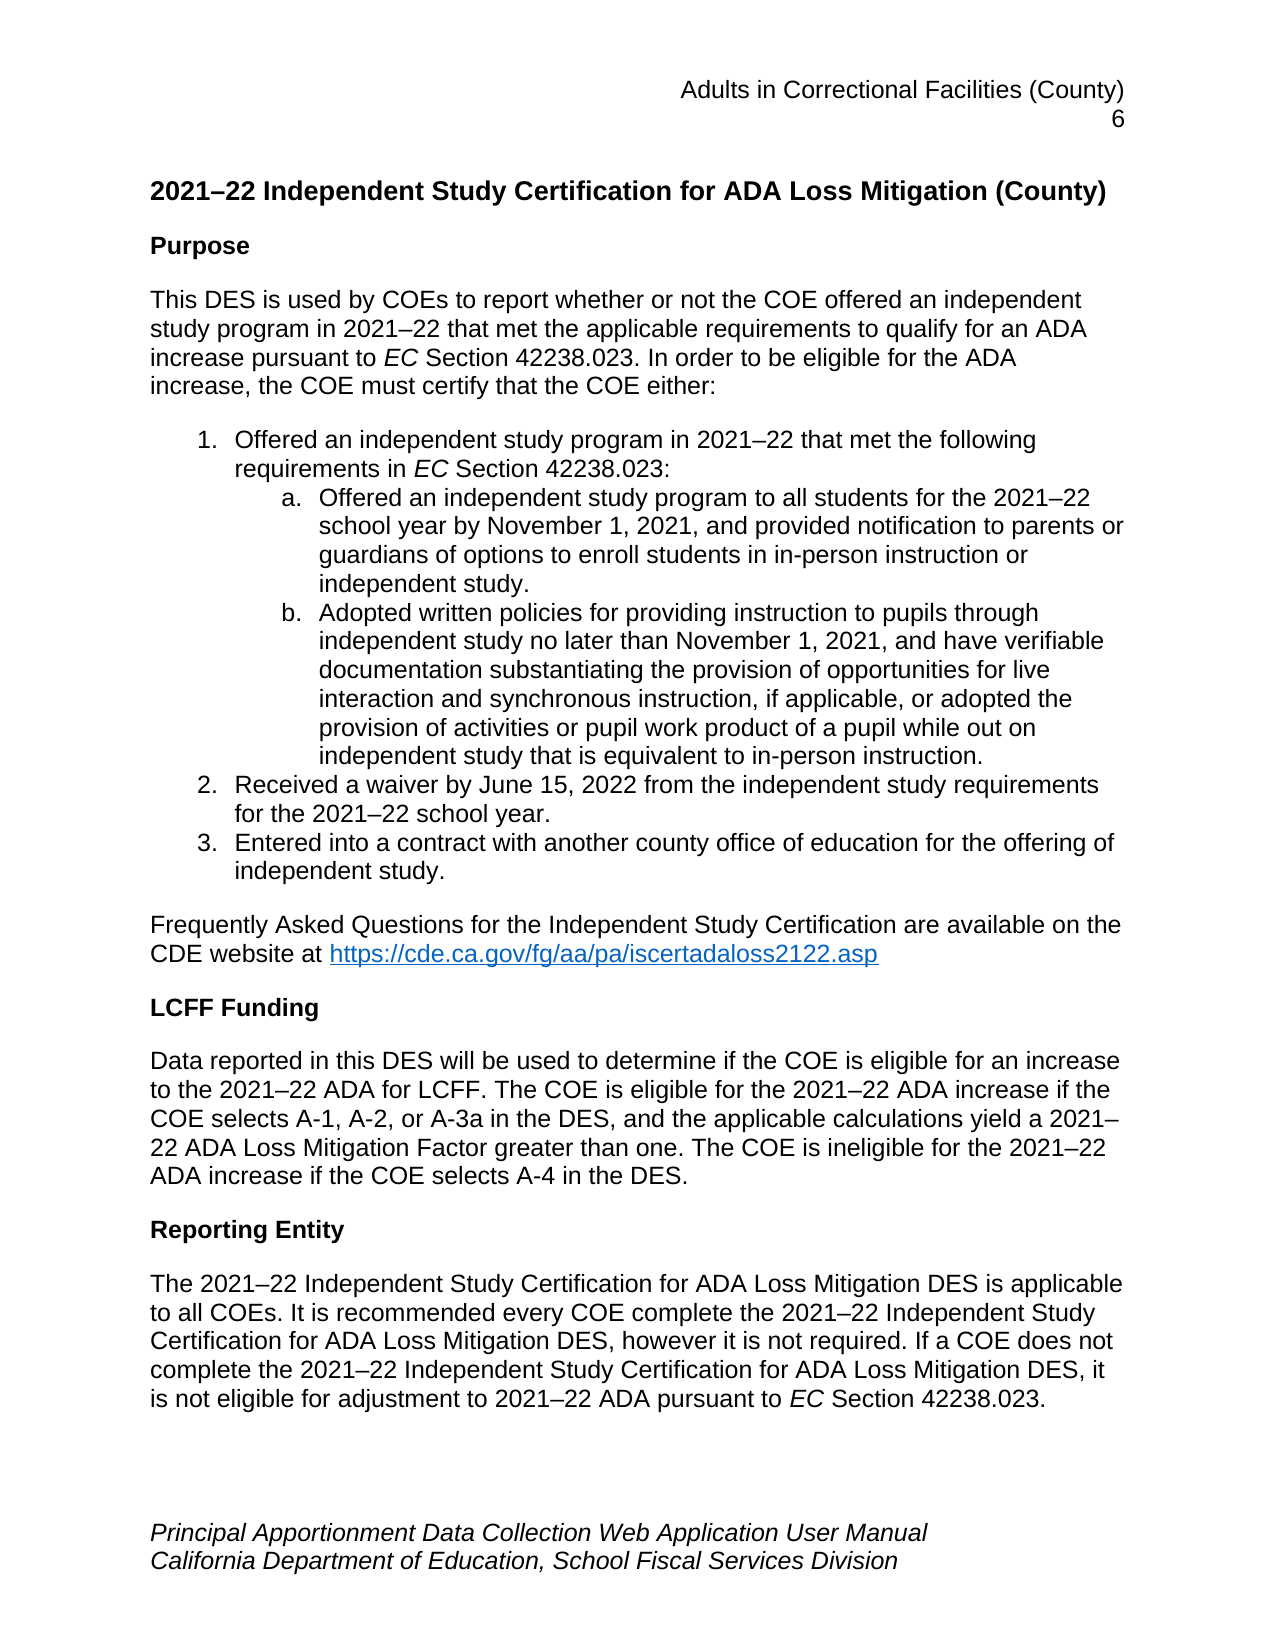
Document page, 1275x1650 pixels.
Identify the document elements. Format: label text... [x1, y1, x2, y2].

text This DES is used by COEs to report whether or not the COE offered an independent study program in 2021–22 that met the applicable requirements to qualify for an ADA increase pursuant to EC Section 42238.023. In order to be eligible for the ADA increase, the COE must certify that the COE either: [150, 285, 1125, 400]
text Data reported in this DES will be used to determine if the COE is eligible for an increase to the 2021–22 ADA for LCFF. The COE is eligible for the 2021–22 ADA increase if the COE selects A-1, A-2, or A-3a in the DES, and the applicable calculations yield a 2021–22 ADA Loss Mitigation Factor greater than one. The COE is ineligible for the 2021–22 ADA increase if the COE selects A-4 in the DES. [150, 1046, 1125, 1190]
list Offered an independent study program to all students for the 2021–22 school year by November 1, 2021, and provided notification to parents or guardians of options to enroll students in in-person instruction or independent study. [281, 482, 1125, 597]
subtitle 2021–22 Independent Study Certification for ADA Loss Mitigation (County) [150, 175, 1125, 206]
text Frequently Asked Questions for the Independent Study Certification are available on the CDE website at https://cde.ca.gov/fg/aa/pa/iscertadaloss2122.asp [150, 910, 1125, 967]
list Received a waiver by June 15, 2022 from the independent study requirements for the 2021–22 school year. [197, 770, 1125, 827]
subtitle Reporting Entity [150, 1215, 1125, 1244]
list Adopted written policies for providing instruction to pupils through independent study no later than November 1, 2021, and have verifiable documentation substantiating the provision of opportunities for live interaction and synchronous instruction, if applicable, or adopted the provision of activities or pupil work product of a pupil while out on independent study that is equivalent to in-person instruction. [281, 597, 1125, 770]
list Offered an independent study program in 2021–22 that met the following requirements in EC Section 42238.023: [197, 425, 1125, 482]
list Entered into a contract with another county office of education for the offering of independent study. [197, 827, 1125, 885]
subtitle LCFF Funding [150, 992, 1125, 1021]
text The 2021–22 Independent Study Certification for ADA Loss Mitigation DES is applicable to all COEs. It is recommended every COE complete the 2021–22 Independent Study Certification for ADA Loss Mitigation DES, however it is not required. If a COE does not complete the 2021–22 Independent Study Certification for ADA Loss Mitigation DES, it is not eligible for adjustment to 2021–22 ADA pursuant to EC Section 42238.023. [150, 1269, 1125, 1412]
subtitle Purpose [150, 231, 1125, 260]
